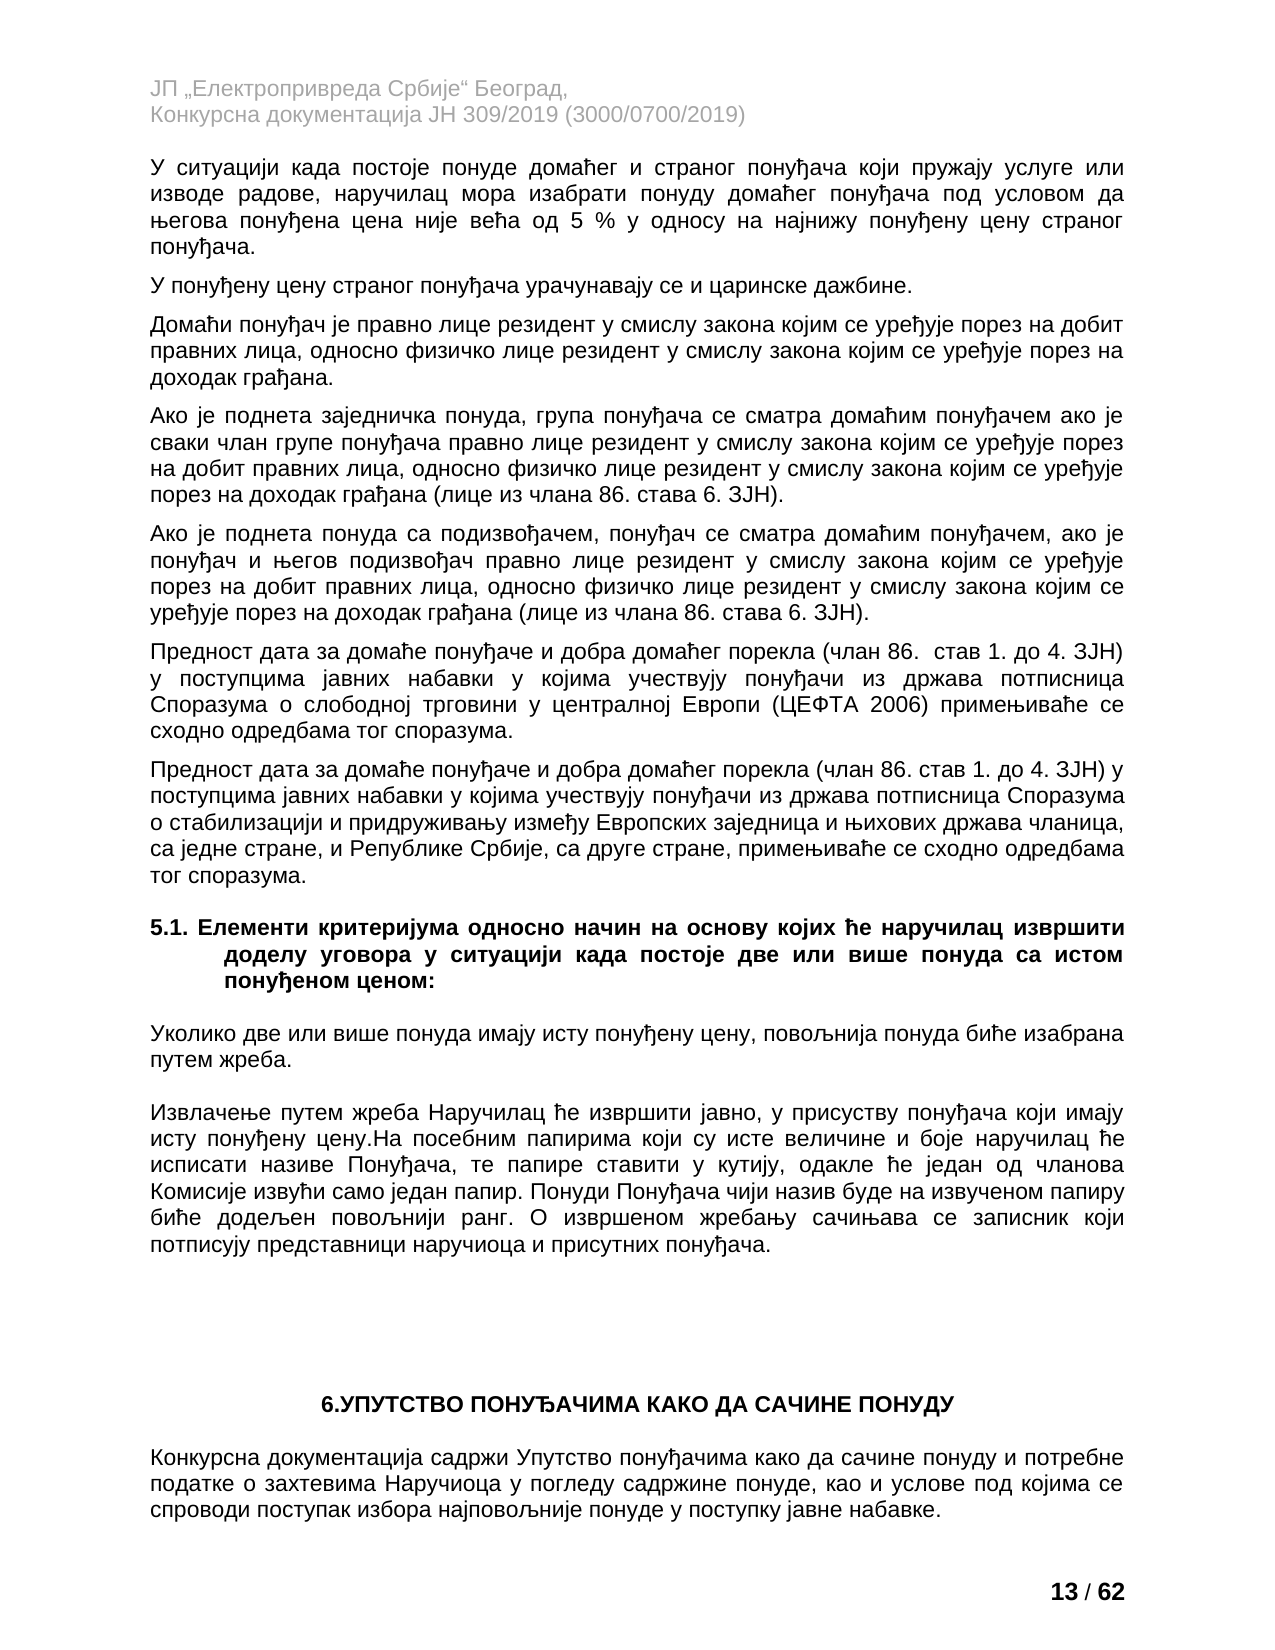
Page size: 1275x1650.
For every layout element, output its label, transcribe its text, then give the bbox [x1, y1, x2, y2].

text Домаћи понуђач је правно лице резидент у смислу закона којим се уређује порез на добит правних лица, односно физичко лице резидент у смислу закона којим се уређује порез на доходак грађана. [150, 311, 1125, 390]
text Предност дата за домаће понуђаче и добра домаћег порекла (члан 86. став 1. до 4. ЗЈН) у поступцима јавних набавки у којима учествују понуђачи из држава потписница Споразума о слободној трговини у централној Европи (ЦЕФТА 2006) примењиваће се сходно одредбама тог споразума. [150, 638, 1125, 744]
text 5.1. Елементи критеријума односно начин на основу којих ће наручилац извршити доделу уговора у ситуацији када постоје две или више понуда са истом понуђеном ценом: [150, 914, 1125, 993]
text У понуђену цену страног понуђача урачунавају се и царинске дажбине. [150, 272, 1125, 298]
text 6.УПУТСТВО ПОНУЂАЧИМА КАКО ДА САЧИНЕ ПОНУДУ [150, 1391, 1125, 1417]
text Извлачење путем жреба Наручилац ће извршити јавно, у присуству понуђача који имају исту понуђену цену.На посебним папирима који су исте величине и боје наручилац ће исписати називе Понуђача, те папире ставити у кутију, одакле ће један од чланова Комисије извући само један папир. Понуди Понуђача чији назив буде на извученом папиру биће додељен повољнији ранг. О извршеном жребању сачињава се записник који потписују представници наручиоца и присутних понуђача. [150, 1099, 1125, 1257]
text Конкурсна документација садржи Упутство понуђачима како да сачине понуду и потребне податке о захтевима Наручиоца у погледу садржине понуде, као и услове под којима се спроводи поступак избора најповољније понуде у поступку јавне набавке. [150, 1444, 1125, 1523]
text Уколико две или више понуда имају исту понуђену цену, повољнија понуда биће изабрана путем жреба. [150, 1020, 1125, 1072]
text У ситуацији када постоје понуде домаћег и страног понуђача који пружају услуге или изводе радове, наручилац мора изабрати понуду домаћег понуђача под условом да његова понуђена цена није већа од 5 % у односу на нaјнижу понуђену цену страног понуђача. [150, 154, 1125, 259]
text Предност дата за домаће понуђаче и добра домаћег порекла (члан 86. став 1. до 4. ЗЈН) у поступцима јавних набавки у којима учествују понуђачи из држава потписница Споразума о стабилизацији и придруживању између Европских заједница и њихових држава чланица, са једне стране, и Републике Србије, са друге стране, примењиваће се сходно одредбама тог споразума. [150, 756, 1125, 888]
text Ако је поднета понуда са подизвођачем, понуђач се сматра домаћим понуђачем, ако је понуђач и његов подизвођач правно лице резидент у смислу закона којим се уређује порез на добит правних лица, односно физичко лице резидент у смислу закона којим се уређује порез на доходак грађана (лице из члана 86. става 6. ЗЈН). [150, 520, 1125, 626]
text Ако је поднета заједничка понуда, група понуђача се сматра домаћим понуђачем ако је сваки члан групе понуђача правно лице резидент у смислу закона којим се уређује порез на добит правних лица, односно физичко лице резидент у смислу закона којим се уређује порез на доходак грађана (лице из члана 86. става 6. ЗЈН). [150, 402, 1125, 508]
